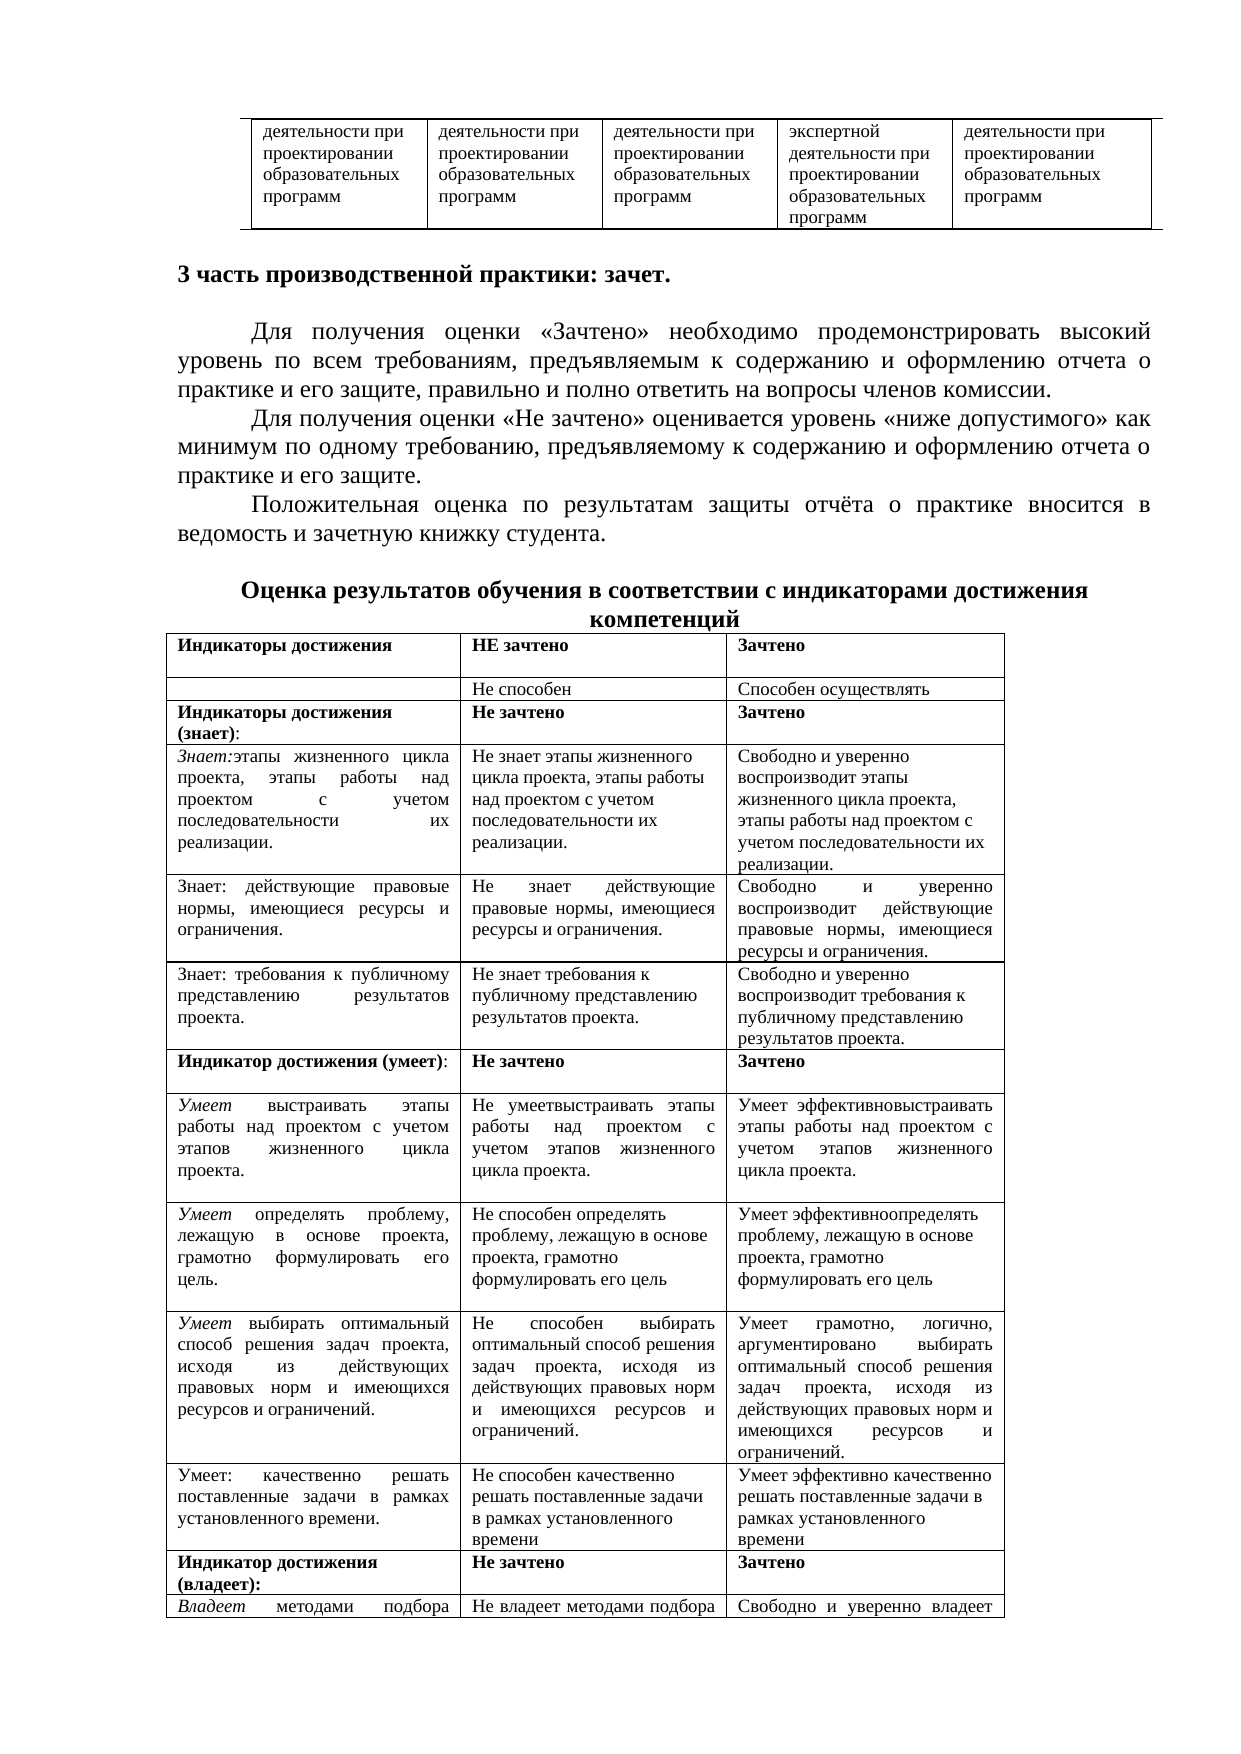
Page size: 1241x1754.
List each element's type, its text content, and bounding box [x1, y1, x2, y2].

text 3 часть производственной практики: зачет. [177, 259, 1152, 288]
table_cell Свободно и уверенно воспроизводит этапы жизненного цикла проекта, этапы работы над проектом с учетом последовательности их реализации. [727, 745, 1004, 874]
table_cell Не способен качественно решать поставленные задачи в рамках установленного времени [461, 1464, 726, 1550]
table_cell Способен осуществлять [727, 678, 1004, 699]
table_cell Индикатор достижения (владеет): [167, 1551, 460, 1594]
table_cell Зачтено [727, 1050, 1004, 1093]
table_cell Не знает требования к публичному представлению результатов проекта. [461, 963, 726, 1049]
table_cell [461, 1595, 726, 1617]
text Для получения оценки «Зачтено» необходимо продемонстрировать высокий уровень по всем требованиям, предъявляемым к содержанию и оформлению отчета о практике и его защите, правильно и полно ответить на вопросы членов комиссии. [177, 316, 1152, 403]
table_cell [240, 119, 251, 229]
table_cell [953, 120, 1151, 228]
table_cell Индикаторы достижения (знает): [167, 701, 460, 744]
table_cell Знает: требования к публичному представлению результатов проекта. [167, 963, 460, 1049]
table_cell Умеет выбирать оптимальный способ решения задач проекта, исходя из действующих правовых норм и имеющихся ресурсов и ограничений. [167, 1312, 460, 1462]
table_cell Умеет определять проблему, лежащую в основе проекта, грамотно формулировать его цель. [167, 1203, 460, 1311]
table_cell Свободно и уверенно воспроизводит требования к публичному представлению результатов проекта. [727, 963, 1004, 1049]
table_cell Индикатор достижения (умеет): [167, 1050, 460, 1093]
table_cell Не зачтено [461, 701, 726, 744]
table_cell Не знает этапы жизненного цикла проекта, этапы работы над проектом с учетом последовательности их реализации. [461, 745, 726, 874]
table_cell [727, 1595, 1004, 1617]
table_cell [603, 120, 777, 228]
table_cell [167, 1595, 460, 1617]
table_cell Не способен определять проблему, лежащую в основе проекта, грамотно формулировать его цель [461, 1203, 726, 1311]
table_cell Умеет выстраивать этапы работы над проектом с учетом этапов жизненного цикла проекта. [167, 1094, 460, 1202]
table_cell Знает: действующие правовые нормы, имеющиеся ресурсы и ограничения. [167, 875, 460, 961]
table_cell Умеет эффективно качественно решать поставленные задачи в рамках установленного времени [727, 1464, 1004, 1550]
table_header НЕ зачтено [461, 634, 726, 677]
text Оценка результатов обучения в соответствии с индикаторами достижения компетенций [177, 575, 1152, 633]
table_cell Зачтено [727, 701, 1004, 744]
text Для получения оценки «Не зачтено» оценивается уровень «ниже допустимого» как минимум по одному требованию, предъявляемому к содержанию и оформлению отчета о практике и его защите. [177, 403, 1152, 489]
table_cell [1152, 119, 1163, 229]
table_cell Зачтено [727, 1551, 1004, 1594]
table_cell Свободно и уверенно воспроизводит действующие правовые нормы, имеющиеся ресурсы и ограничения. [727, 875, 1004, 961]
table_cell Не способен выбирать оптимальный способ решения задач проекта, исходя из действующих правовых норм и имеющихся ресурсов и ограничений. [461, 1312, 726, 1462]
table_cell [428, 120, 602, 228]
table_cell Не зачтено [461, 1050, 726, 1093]
table_cell Умеет: качественно решать поставленные задачи в рамках установленного времени. [167, 1464, 460, 1550]
table_cell Умеет грамотно, логично, аргументировано выбирать оптимальный способ решения задач проекта, исходя из действующих правовых норм и имеющихся ресурсов и ограничений. [727, 1312, 1004, 1462]
table_cell Умеет эффективновыстраивать этапы работы над проектом с учетом этапов жизненного цикла проекта. [727, 1094, 1004, 1202]
table_cell [252, 120, 427, 228]
table_cell [167, 678, 460, 699]
table_cell Знает:этапы жизненного цикла проекта, этапы работы над проектом с учетом последовательности их реализации. [167, 745, 460, 874]
text Положительная оценка по результатам защиты отчёта о практике вносится в ведомость и зачетную книжку студента. [177, 489, 1152, 546]
table_cell Умеет эффективноопределять проблему, лежащую в основе проекта, грамотно формулировать его цель [727, 1203, 1004, 1311]
table_header Индикаторы достижения [167, 634, 460, 677]
table_cell Не знает действующие правовые нормы, имеющиеся ресурсы и ограничения. [461, 875, 726, 961]
table_cell Не зачтено [461, 1551, 726, 1594]
table_header Зачтено [727, 634, 1004, 677]
table_cell Не умеетвыстраивать этапы работы над проектом с учетом этапов жизненного цикла проекта. [461, 1094, 726, 1202]
table_cell [778, 120, 952, 228]
table_cell Не способен [461, 678, 726, 699]
